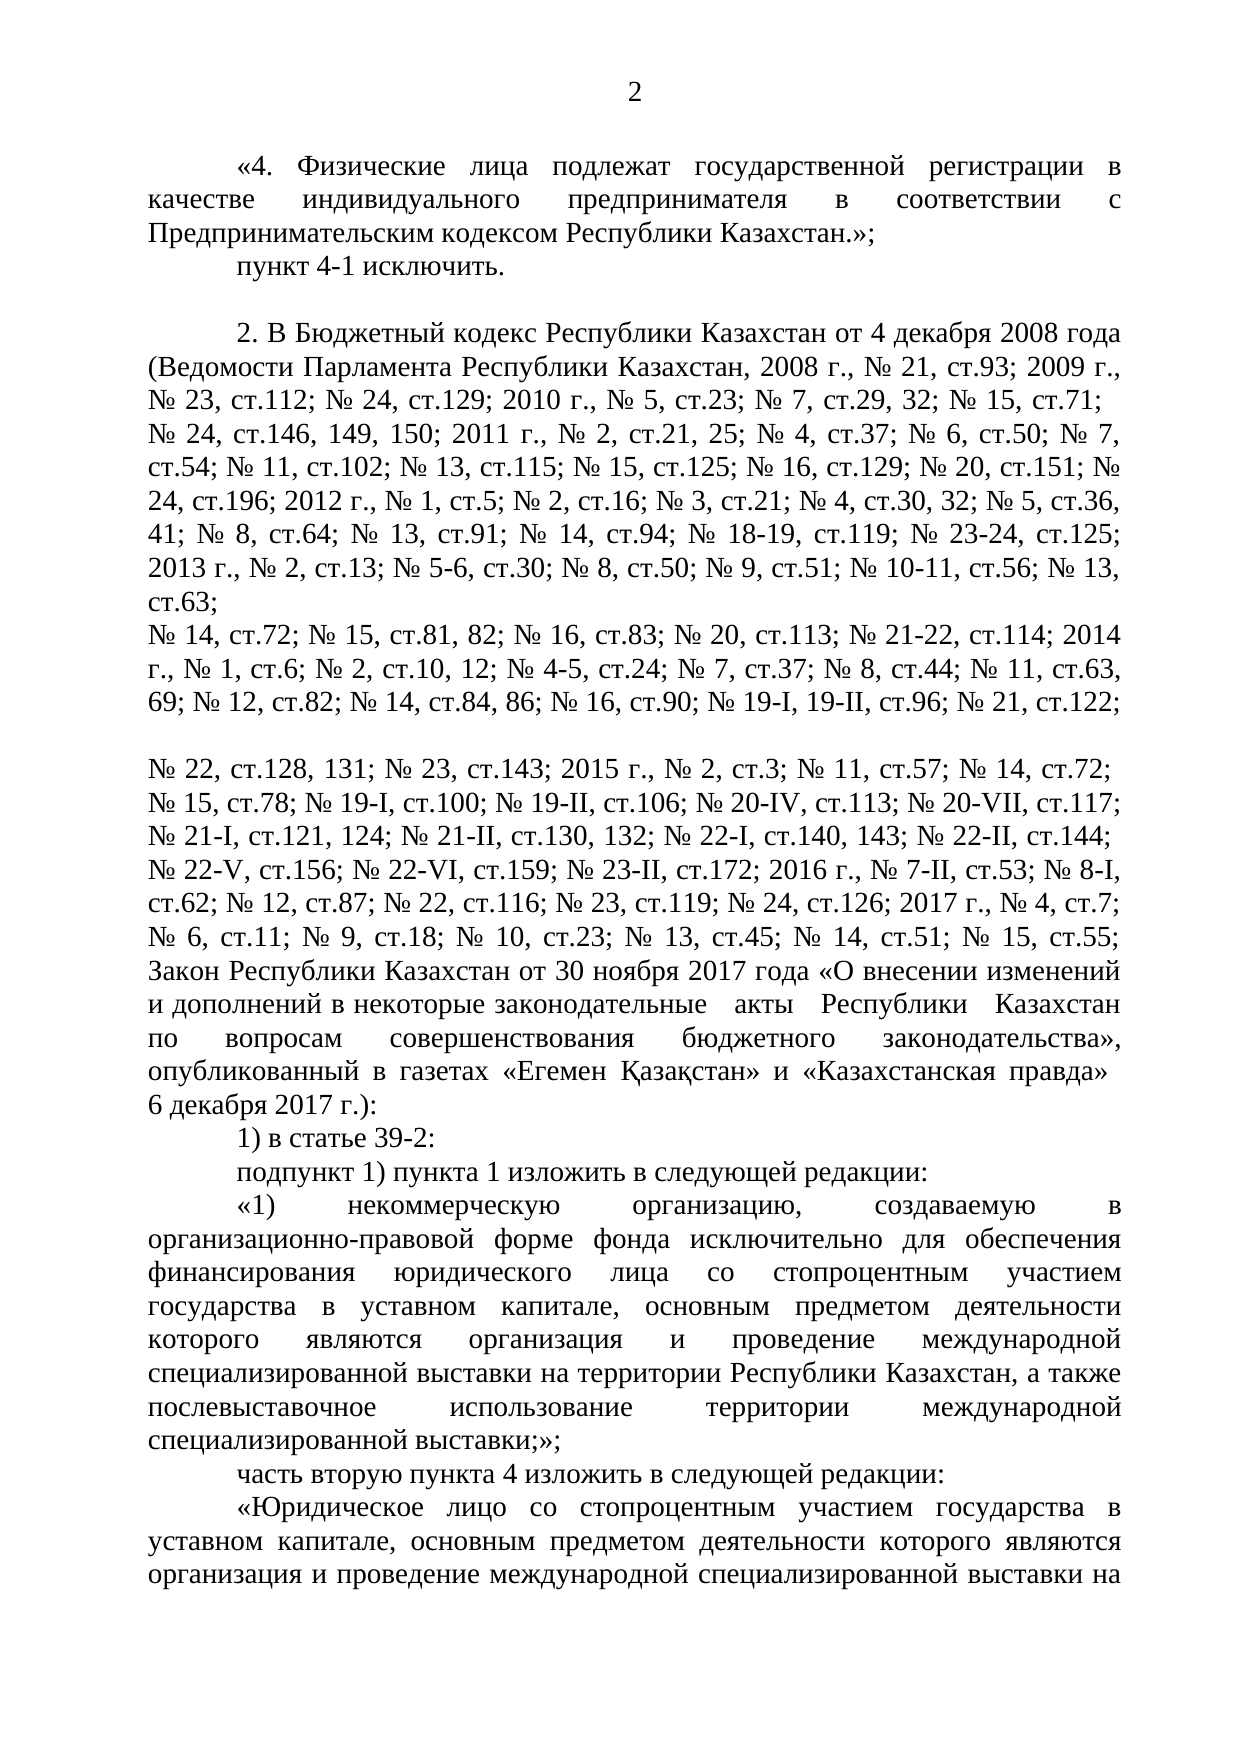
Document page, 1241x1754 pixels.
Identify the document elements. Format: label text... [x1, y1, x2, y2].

text «1) некоммерческую организацию, создаваемую в организационно-правовой форме фонда исключительно для обеспечения финансирования юридического лица со стопроцентным участием государства в уставном капитале, основным предметом деятельности которого являются организация и проведение международной специализированной выставки на территории Республики Казахстан, а также послевыставочное использование территории международной специализированной выставки;»; [148, 1187, 1122, 1456]
text часть вторую пункта 4 изложить в следующей редакции: [148, 1456, 1122, 1489]
text «4. Физические лица подлежат государственной регистрации в качестве индивидуального предпринимателя в соответствии с Предпринимательским кодексом Республики Казахстан.»; [148, 148, 1122, 248]
text подпункт 1) пункта 1 изложить в следующей редакции: [148, 1154, 1122, 1187]
text 1) в статье 39-2: [148, 1120, 1122, 1154]
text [148, 1489, 1122, 1590]
text пункт 4-1 исключить. [148, 248, 1122, 282]
text 2. В Бюджетный кодекс Республики Казахстан от 4 декабря 2008 года (Ведомости Парламента Республики Казахстан, 2008 г., № 21, ст.93; 2009 г., № 23, ст.112; № 24, ст.129; 2010 г., № 5, ст.23; № 7, ст.29, 32; № 15, ст.71; № 24, ст.146, 149, 150; 2011 г., № 2, ст.21, 25; № 4, ст.37; № 6, ст.50; № 7, ст.54; № 11, ст.102; № 13, ст.115; № 15, ст.125; № 16, ст.129; № 20, ст.151; № 24, ст.196; 2012 г., № 1, ст.5; № 2, ст.16; № 3, ст.21; № 4, ст.30, 32; № 5, ст.36, 41; № 8, ст.64; № 13, ст.91; № 14, ст.94; № 18-19, ст.119; № 23-24, ст.125; 2013 г., № 2, ст.13; № 5-6, ст.30; № 8, ст.50; № 9, ст.51; № 10-11, ст.56; № 13, ст.63; № 14, ст.72; № 15, ст.81, 82; № 16, ст.83; № 20, ст.113; № 21-22, ст.114; 2014 г., № 1, ст.6; № 2, ст.10, 12; № 4-5, ст.24; № 7, ст.37; № 8, ст.44; № 11, ст.63, 69; № 12, ст.82; № 14, ст.84, 86; № 16, ст.90; № 19-I, 19-II, ст.96; № 21, ст.122; № 22, ст.128, 131; № 23, ст.143; 2015 г., № 2, ст.3; № 11, ст.57; № 14, ст.72; № 15, ст.78; № 19-I, ст.100; № 19-II, ст.106; № 20-IV, ст.113; № 20-VII, ст.117; № 21-I, ст.121, 124; № 21-II, ст.130, 132; № 22-I, ст.140, 143; № 22-II, ст.144; № 22-V, ст.156; № 22-VI, ст.159; № 23-II, ст.172; 2016 г., № 7-II, ст.53; № 8-I, cт.62; № 12, ст.87; № 22, ст.116; № 23, ст.119; № 24, ст.126; 2017 г., № 4, ст.7; № 6, ст.11; № 9, ст.18; № 10, ст.23; № 13, ст.45; № 14, ст.51; № 15, ст.55; Закон Республики Казахстан от 30 ноября 2017 года «О внесении изменений и дополнений в некоторые законодательные акты Республики Казахстан по вопросам совершенствования бюджетного законодательства», опубликованный в газетах «Егемен Қазақстан» и «Казахстанская правда» 6 декабря 2017 г.): [148, 315, 1122, 1120]
